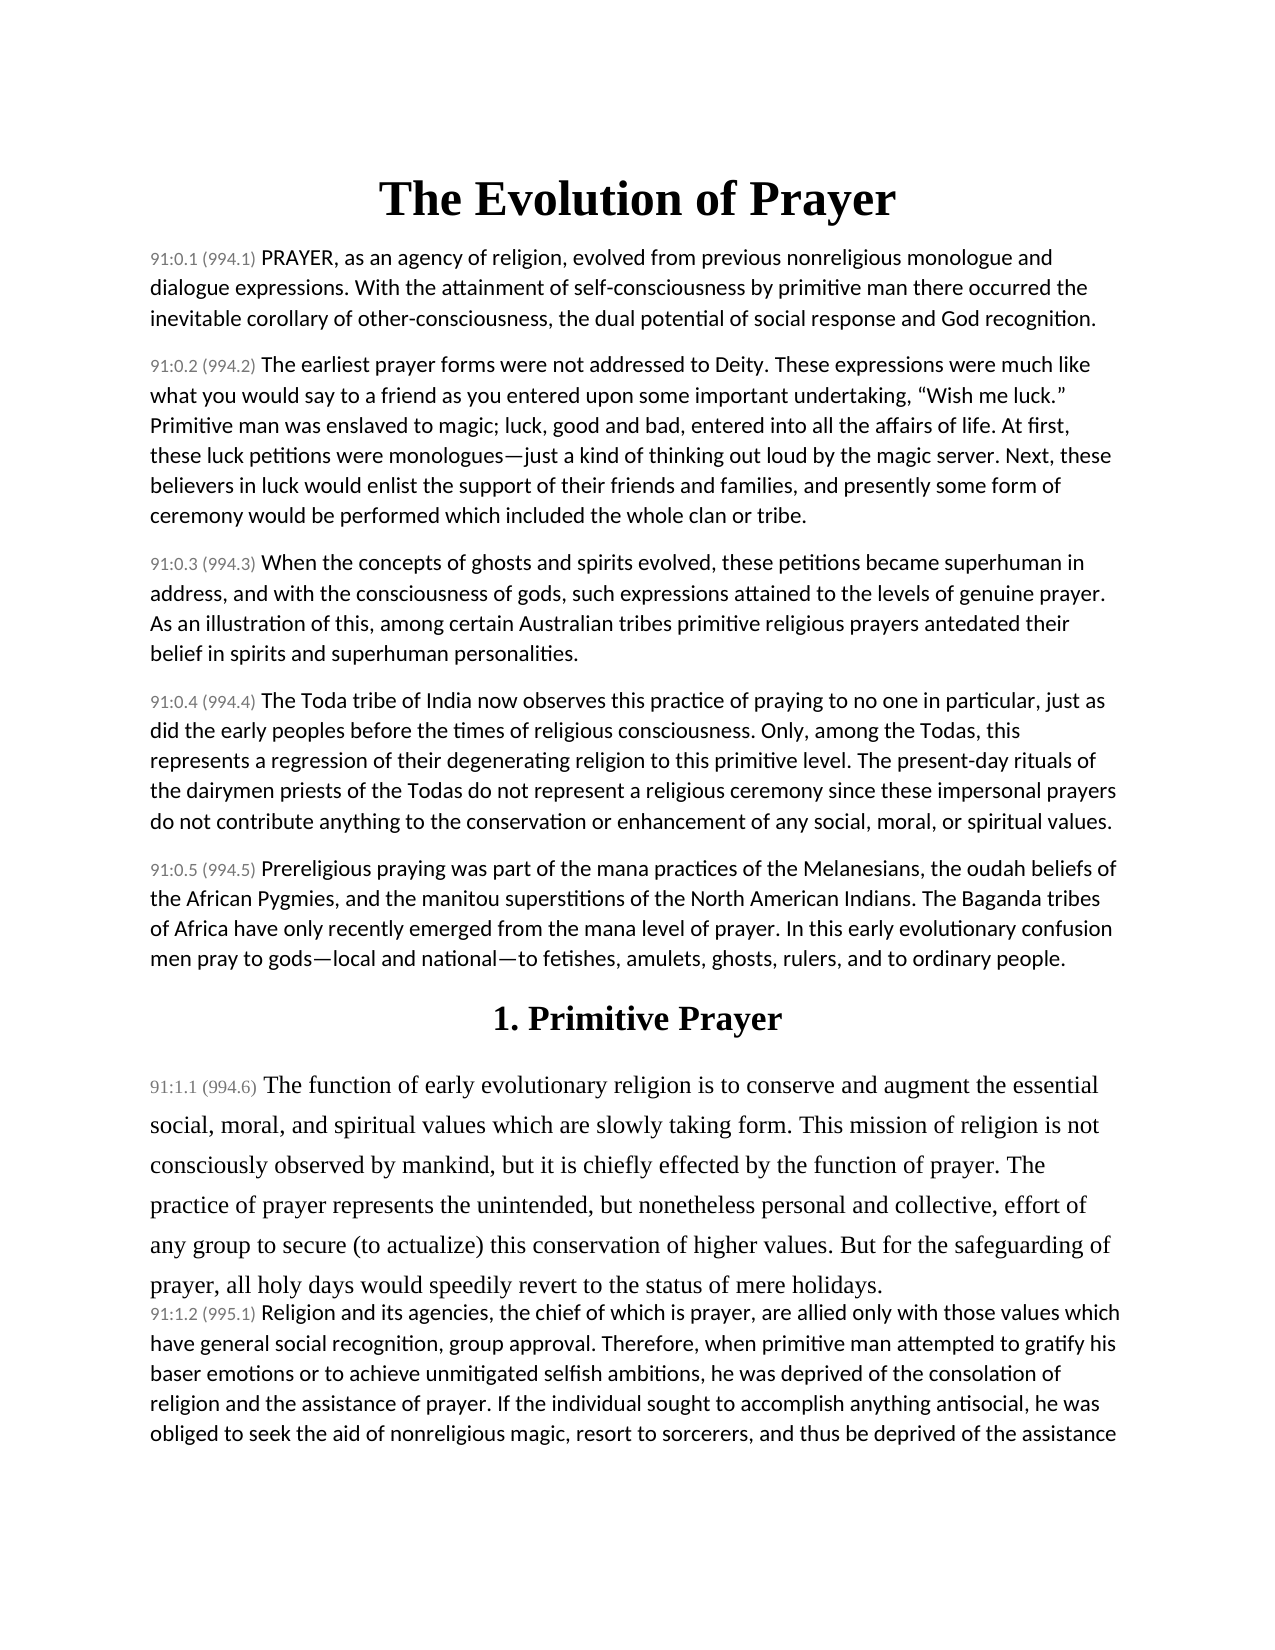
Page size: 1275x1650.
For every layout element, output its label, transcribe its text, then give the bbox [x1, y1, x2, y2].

text 91:0.3 (994.3) When the concepts of ghosts and spirits evolved, these petitions became superhuman in address, and with the consciousness of gods, such expressions attained to the levels of genuine prayer. As an illustration of this, among certain Australian tribes primitive religious prayers antedated their belief in spirits and superhuman personalities. [150, 548, 1125, 667]
text 91:0.2 (994.2) The earliest prayer forms were not addressed to Deity. These expressions were much like what you would say to a friend as you entered upon some important undertaking, “Wish me luck.” Primitive man was enslaved to magic; luck, good and bad, entered into all the affairs of life. At first, these luck petitions were monologues—just a kind of thinking out loud by the magic server. Next, these believers in luck would enlist the support of their friends and families, and presently some form of ceremony would be performed which included the whole clan or tribe. [150, 351, 1125, 530]
text 91:0.5 (994.5) Prereligious praying was part of the mana practices of the Melanesians, the oudah beliefs of the African Pygmies, and the manitou superstitions of the North American Indians. The Baganda tribes of Africa have only recently emerged from the mana level of prayer. In this early evolutionary confusion men pray to gods—local and national—to fetishes, amulets, ghosts, rulers, and to ordinary people. [150, 854, 1125, 960]
text 91:1.1 (994.6) The function of early evolutionary religion is to conserve and augment the essential social, moral, and spiritual values which are slowly taking form. This mission of religion is not consciously observed by mankind, but it is chiefly effected by the function of prayer. The practice of prayer represents the unintended, but nonetheless personal and collective, effort of any group to secure (to actualize) this conservation of higher values. But for the safeguarding of prayer, all holy days would speedily revert to the status of mere holidays. [150, 1058, 1125, 1298]
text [150, 1298, 1125, 1447]
text 91:0.4 (994.4) The Toda tribe of India now observes this practice of praying to no one in particular, just as did the early peoples before the times of religious consciousness. Only, among the Todas, this represents a regression of their degenerating religion to this primitive level. The present-day rituals of the dairymen priests of the Todas do not represent a religious ceremony since these impersonal prayers do not contribute anything to the conservation or enhancement of any social, moral, or spiritual values. [150, 686, 1125, 835]
subtitle The Evolution of Prayer [150, 167, 1125, 227]
subtitle 1. Primitive Prayer [150, 960, 1125, 1038]
text 91:0.1 (994.1) PRAYER, as an agency of religion, evolved from previous nonreligious monologue and dialogue expressions. With the attainment of self-consciousness by primitive man there occurred the inevitable corollary of other-consciousness, the dual potential of social response and God recognition. [150, 243, 1125, 332]
